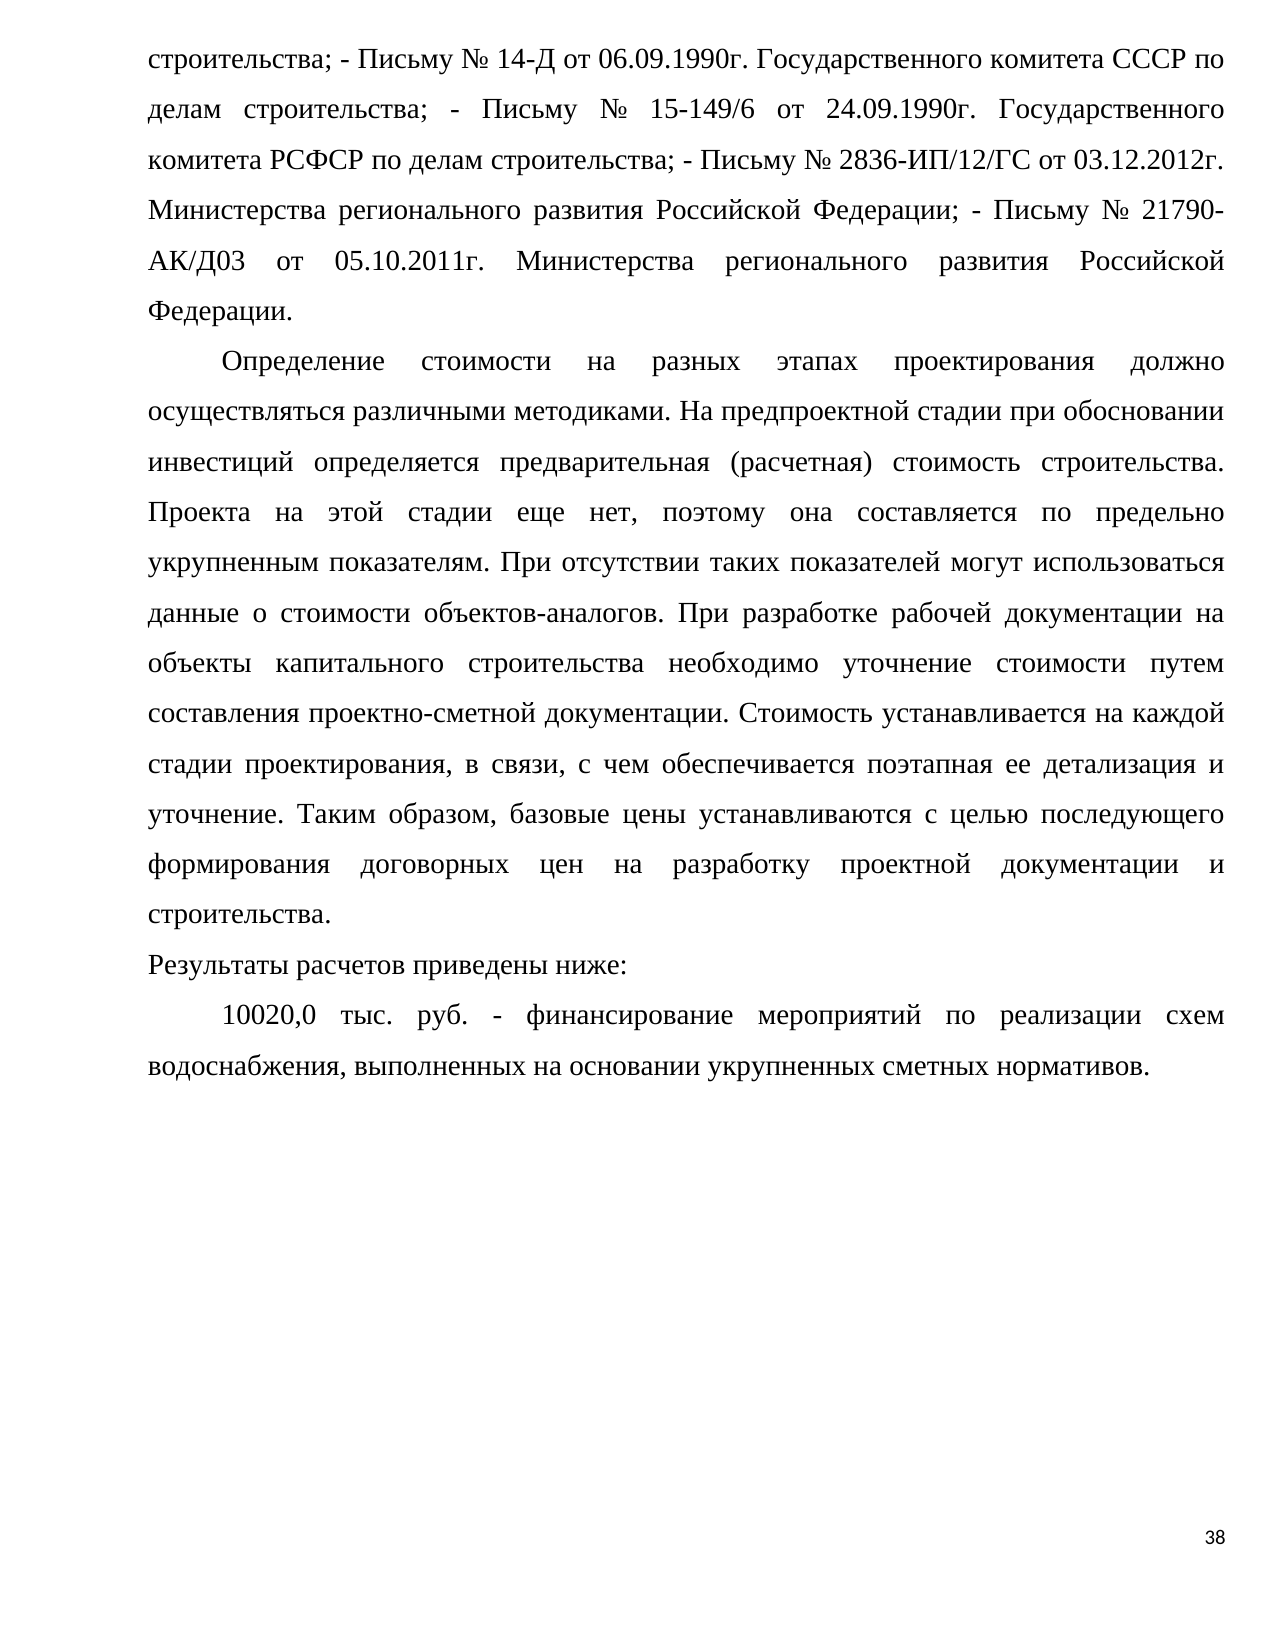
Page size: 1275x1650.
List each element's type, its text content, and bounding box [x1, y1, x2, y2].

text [148, 41, 1225, 326]
text Результаты расчетов приведены ниже: [148, 947, 1225, 981]
text Определение стоимости на разных этапах проектирования должно осуществляться различными методиками. На предпроектной стадии при обосновании инвестиций определяется предварительная (расчетная) стоимость строительства. Проекта на этой стадии еще нет, поэтому она составляется по предельно укрупненным показателям. При отсутствии таких показателей могут использоваться данные о стоимости объектов-аналогов. При разработке рабочей документации на объекты капитального строительства необходимо уточнение стоимости путем составления проектно-сметной документации. Стоимость устанавливается на каждой стадии проектирования, в связи, с чем обеспечивается поэтапная ее детализация и уточнение. Таким образом, базовые цены устанавливаются с целью последующего формирования договорных цен на разработку проектной документации и строительства. [148, 343, 1225, 930]
text 10020,0 тыс. руб. - финансирование мероприятий по реализации схем водоснабжения, выполненных на основании укрупненных сметных нормативов. [148, 997, 1225, 1081]
